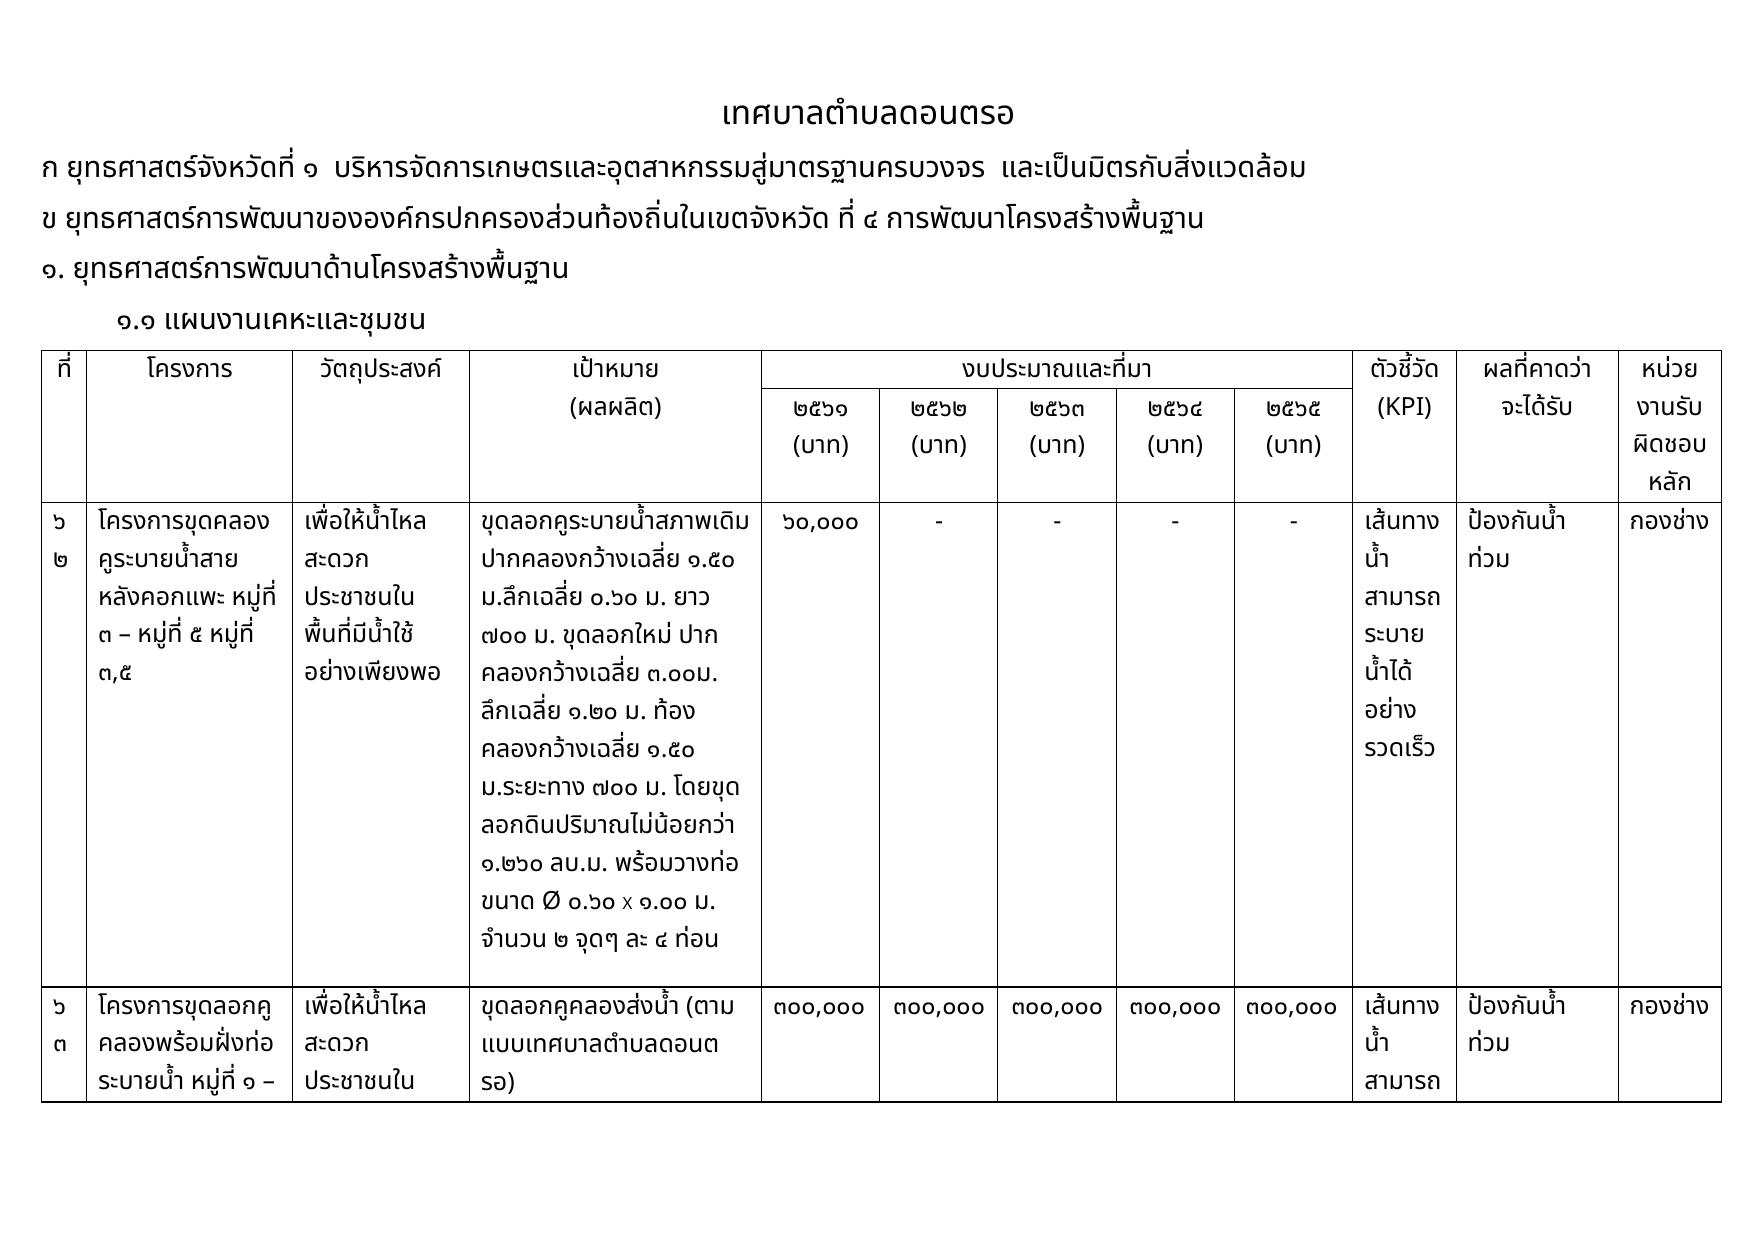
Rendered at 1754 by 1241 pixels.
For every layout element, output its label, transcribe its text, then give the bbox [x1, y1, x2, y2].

table_cell ขุดลอกคูระบายน้ำสภาพเดิมปากคลองกว้างเฉลี่ย ๑.๕๐ ม.ลึกเฉลี่ย ๐.๖๐ ม. ยาว ๗๐๐ ม. ขุดลอกใหม่ ปากคลองกว้างเฉลี่ย ๓.๐๐ม. ลึกเฉลี่ย ๑.๒๐ ม. ท้องคลองกว้างเฉลี่ย ๑.๕๐ ม.ระยะทาง ๗๐๐ ม. โดยขุดลอกดินปริมาณไม่น้อยกว่า ๑.๒๖๐ ลบ.ม. พร้อมวางท่อขนาด Ø ๐.๖๐ X ๑.๐๐ ม. จำนวน ๒ จุดๆ ละ ๔ ท่อน [470, 503, 761, 986]
table_cell ๒๕๖๒ (บาท) [880, 389, 997, 502]
table_cell ๓๐๐,๐๐๐ [998, 988, 1116, 1101]
table_header เป้าหมาย (ผลผลิต) [470, 351, 761, 502]
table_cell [87, 988, 292, 1101]
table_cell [1353, 988, 1456, 1101]
table_header วัตถุประสงค์ [293, 351, 469, 502]
text ๑.๑ แผนงานเคหะและชุมชน [41, 299, 1695, 343]
table_cell ๒๕๖๓ (บาท) [998, 389, 1116, 502]
table_cell กองช่าง [1619, 988, 1721, 1101]
table_cell ป้องกันน้ำท่วม [1457, 503, 1618, 986]
text ๑. ยุทธศาสตร์การพัฒนาด้านโครงสร้างพื้นฐาน [41, 248, 1695, 292]
table_cell ๓๐๐,๐๐๐ [880, 988, 997, 1101]
table_cell ๒๕๖๑ (บาท) [762, 389, 879, 502]
table_header ตัวชี้วัด (KPI) [1353, 351, 1456, 502]
table_header หน่วยงานรับผิดชอบหลัก [1619, 351, 1721, 502]
table_cell - [1235, 503, 1352, 986]
table_cell เพื่อให้น้ำไหลสะดวก ประชาชนในพื้นที่มีน้ำใช้อย่างเพียงพอ [293, 503, 469, 986]
table_cell ๓๐๐,๐๐๐ [1235, 988, 1352, 1101]
table_cell ๒๕๖๔ (บาท) [1117, 389, 1234, 502]
table_cell - [998, 503, 1116, 986]
table_cell กองช่าง [1619, 503, 1721, 986]
table_header งบประมาณและที่มา [762, 351, 1352, 388]
table_header ที่ [42, 351, 86, 502]
text ข ยุทธศาสตร์การพัฒนาขององค์กรปกครองส่วนท้องถิ่นในเขตจังหวัด ที่ ๔ การพัฒนาโครงสร้างพื้นฐาน [41, 197, 1695, 241]
table_cell เส้นทางน้ำสามารถระบายน้ำได้อย่างรวดเร็ว [1353, 503, 1456, 986]
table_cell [293, 988, 469, 1101]
table_cell ๓๐๐,๐๐๐ [1117, 988, 1234, 1101]
table_header โครงการ [87, 351, 292, 502]
table_cell - [1117, 503, 1234, 986]
table_cell ๒๕๖๕ (บาท) [1235, 389, 1352, 502]
table_cell ๖๐,๐๐๐ [762, 503, 879, 986]
table_cell ๓๐๐,๐๐๐ [762, 988, 879, 1101]
table_cell ป้องกันน้ำท่วม [1457, 988, 1618, 1101]
table_cell - [880, 503, 997, 986]
text เทศบาลตำบลดอนตรอ [41, 89, 1695, 139]
table_cell โครงการขุดคลองคูระบายน้ำสายหลังคอกแพะ หมู่ที่ ๓ – หมู่ที่ ๕ หมู่ที่ ๓,๕ [87, 503, 292, 986]
table_cell ๖๓ [42, 988, 86, 1101]
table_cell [470, 988, 761, 1101]
table_header ผลที่คาดว่า จะได้รับ [1457, 351, 1618, 502]
table_cell ๖๒ [42, 503, 86, 986]
text ก ยุทธศาสตร์จังหวัดที่ ๑ บริหารจัดการเกษตรและอุตสาหกรรมสู่มาตรฐานครบวงจร และเป็นมิตรกับสิ่งแวดล้อม [41, 147, 1695, 191]
